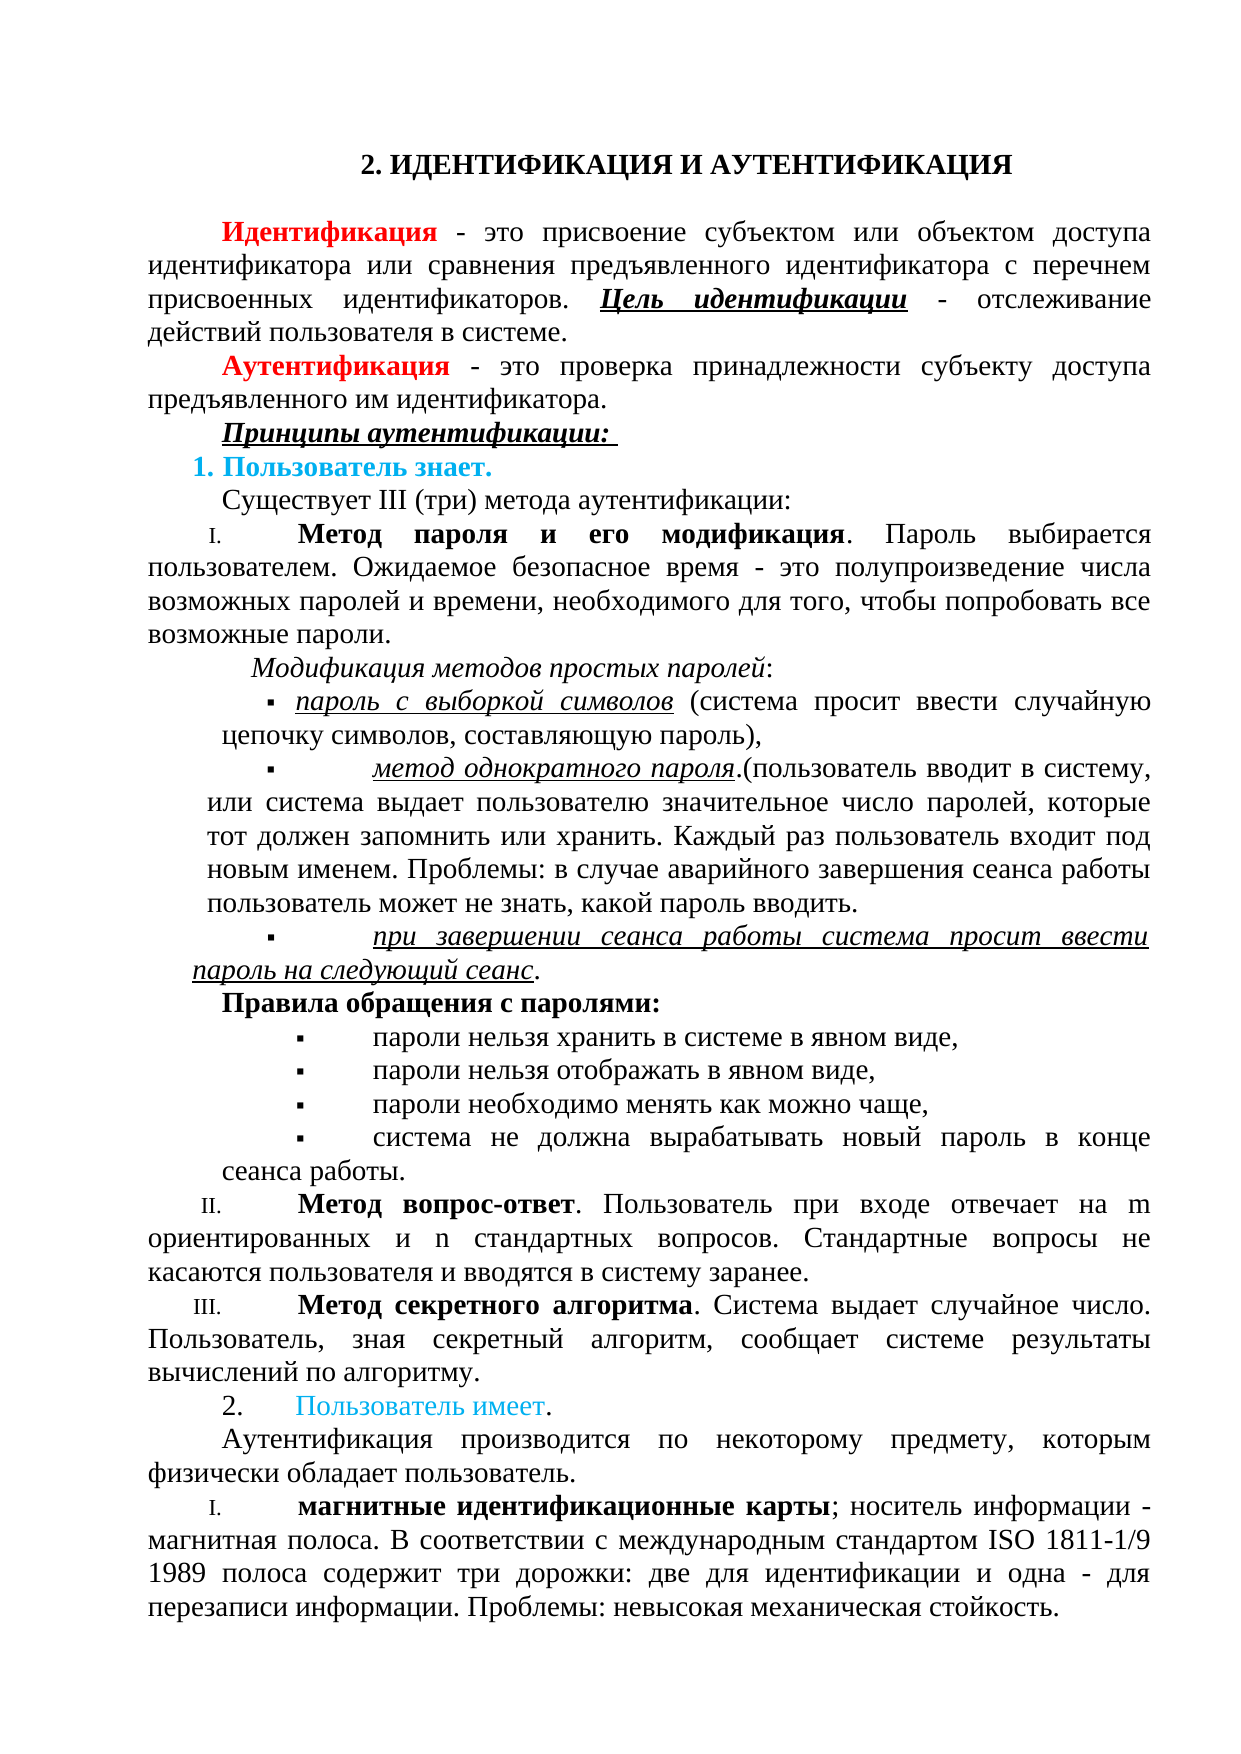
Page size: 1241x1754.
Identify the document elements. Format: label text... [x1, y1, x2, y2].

text Существует III (три) метода аутентификации: [222, 482, 1152, 516]
text Модификация методов простых паролей: [222, 650, 1152, 683]
text Идентификация - это присвоение субъектом или объектом доступа идентификатора или сравнения предъявленного идентификатора с перечнем присвоенных идентификаторов. Цель идентификации - отслеживание действий пользователя в системе. [148, 214, 1152, 348]
list при завершении сеанса работы система просит ввести пароль на следующий сеанс. [192, 918, 1152, 985]
text Принципы аутентификации: [148, 415, 1152, 449]
list магнитные идентификационные карты; носитель информации - магнитная полоса. В соответствии с международным стандартом ISO 1811-1/9 1989 полоса содержит три дорожки: две для идентификации и одна - для перезаписи информации. Проблемы: невысокая механическая стойкость. [148, 1488, 1152, 1623]
list Метод пароля и его модификация. Пароль выбирается пользователем. Ожидаемое безопасное время - это полупроизведение числа возможных паролей и времени, необходимого для того, чтобы попробовать все возможные пароли. [148, 516, 1152, 650]
list Метод вопрос-ответ. Пользователь при входе отвечает на m ориентированных и n стандартных вопросов. Стандартные вопросы не касаются пользователя и вводятся в систему заранее. [148, 1187, 1152, 1287]
text Правила обращения с паролями: [148, 985, 1152, 1019]
list пароли нельзя отображать в явном виде, [222, 1052, 1152, 1086]
text 2. Идентификация и аутентификация [148, 147, 1152, 180]
text Аутентификация производится по некоторому предмету, которым физически обладает пользователь. [148, 1421, 1152, 1488]
list Пользователь имеет. [148, 1388, 1152, 1421]
text Аутентификация - это проверка принадлежности субъекту доступа предъявленного им идентификатора. [148, 348, 1152, 415]
list пароли нельзя хранить в системе в явном виде, [222, 1019, 1152, 1052]
list пароль с выборкой символов (система просит ввести случайную цепочку символов, составляющую пароль), [222, 683, 1152, 751]
list система не должна вырабатывать новый пароль в конце сеанса работы. [222, 1119, 1152, 1187]
list метод однократного пароля.(пользователь вводит в систему, или система выдает пользователю значительное число паролей, которые тот должен запомнить или хранить. Каждый раз пользователь входит под новым именем. Проблемы: в случае аварийного завершения сеанса работы пользователь может не знать, какой пароль вводить. [207, 751, 1152, 918]
list Метод секретного алгоритма. Система выдает случайное число. Пользователь, зная секретный алгоритм, сообщает системе результаты вычислений по алгоритму. [148, 1287, 1152, 1388]
list Пользователь знает. [148, 449, 1152, 482]
list пароли необходимо менять как можно чаще, [222, 1086, 1152, 1119]
